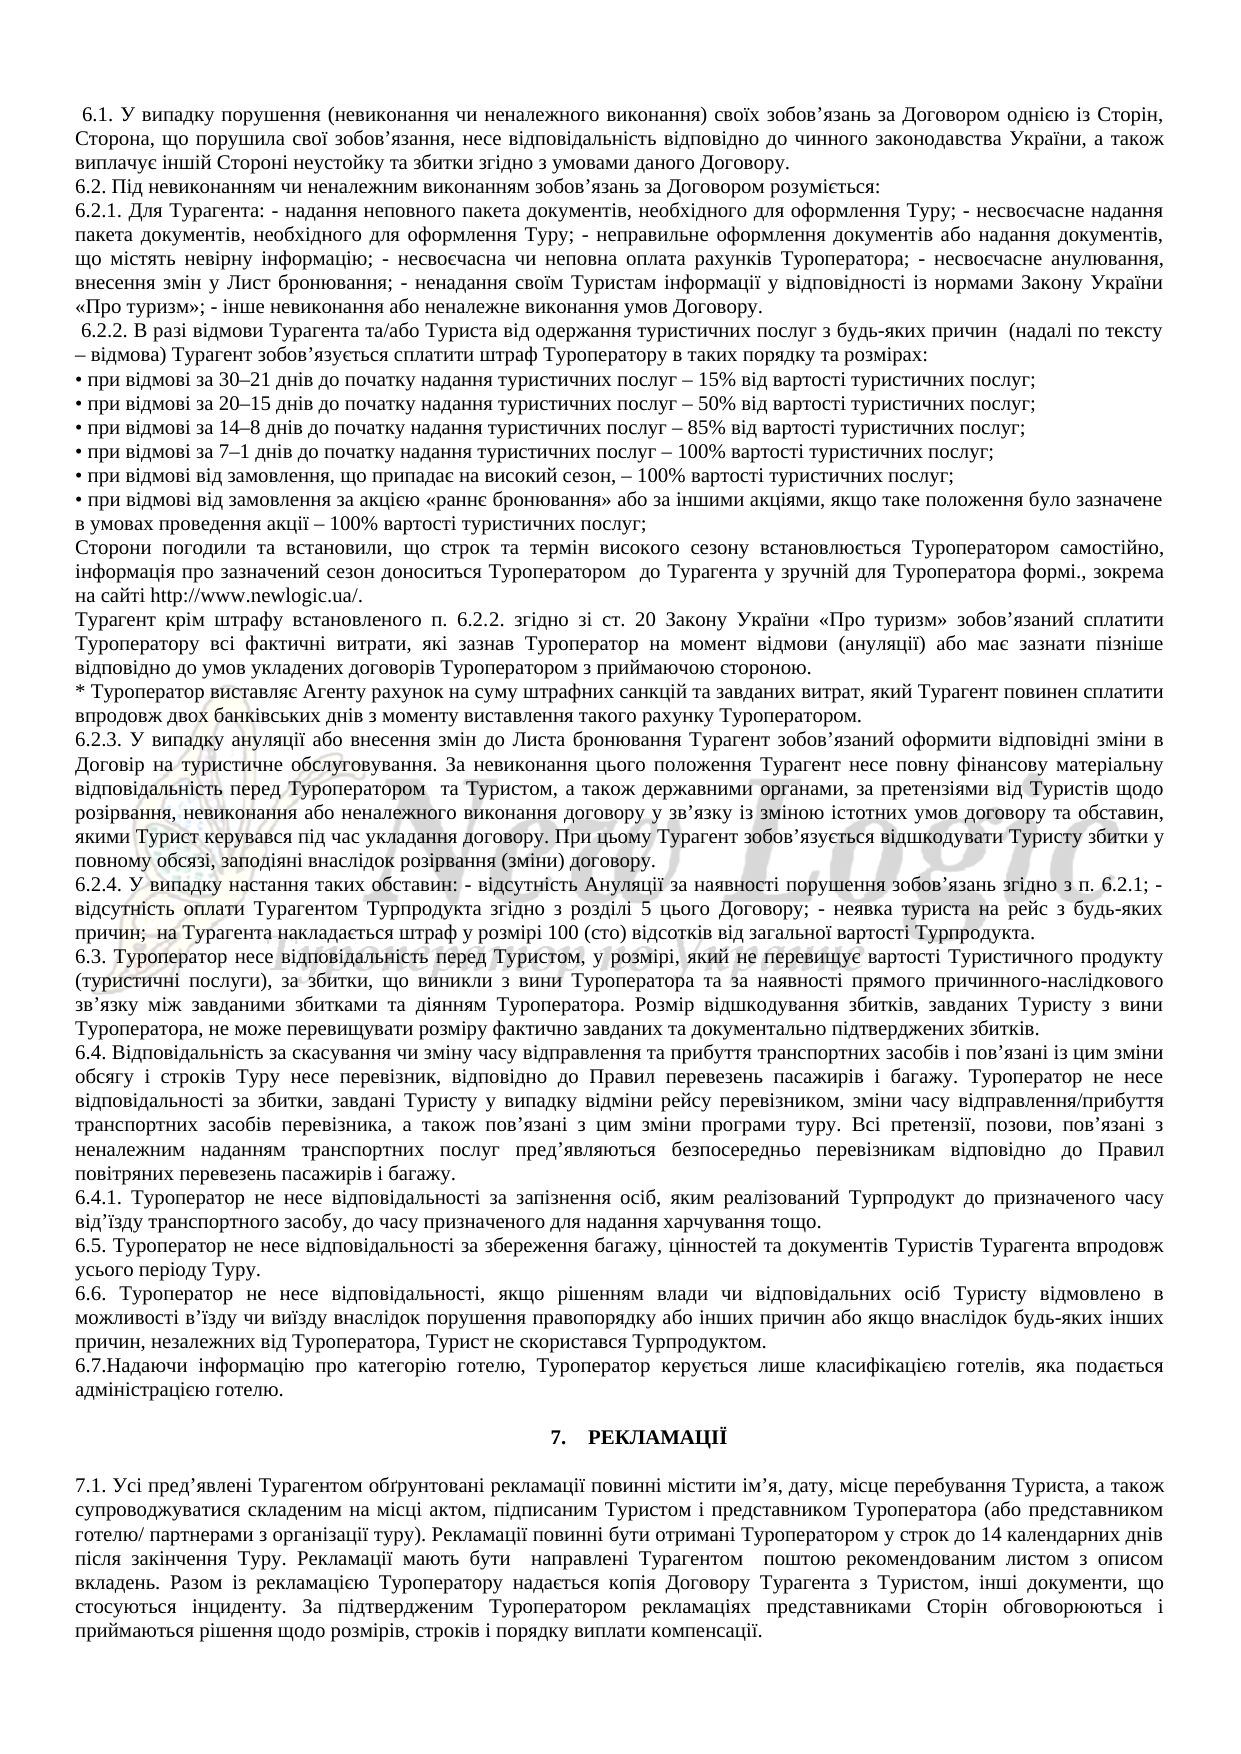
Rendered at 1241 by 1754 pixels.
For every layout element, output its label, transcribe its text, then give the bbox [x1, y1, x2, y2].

text 6.2.4. У випадку настання таких обставин: - відсутність Ануляції за наявності порушення зобов’язань згідно з п. 6.2.1; - відсутність оплати Турагентом Турпродукта згідно з розділі 5 цього Договору; - неявка туриста на рейс з будь-яких причин; на Турагента накладається штраф у розмірі 100 (сто) відсотків від загальної вартості Турпродукта. [75, 872, 1165, 944]
text 6.2.2. В разі відмови Турагента та/або Туриста від одержання туристичних послуг з будь-яких причин (надалі по тексту – відмова) Турагент зобов’язується сплатити штраф Туроператору в таких порядку та розмірах: [75, 318, 1165, 366]
text * Туроператор виставляє Агенту рахунок на суму штрафних санкцій та завданих витрат, який Турагент повинен сплатити впродовж двох банківських днів з моменту виставлення такого рахунку Туроператором. [75, 679, 1165, 727]
text 7.1. Усі пред’явлені Турагентом обґрунтовані рекламації повинні містити ім’я, дату, місце перебування Туриста, а також супроводжуватися складеним на місці актом, підписаним Туристом і представником Туроператора (або представником готелю/ партнерами з організації туру). Рекламації повинні бути отримані Туроператором у строк до 14 календарних днів після закінчення Туру. Рекламації мають бути направлені Турагентом поштою рекомендованим листом з описом вкладень. Разом із рекламацією Туроператору надається копія Договору Турагента з Туристом, інші документи, що стосуються інциденту. За підтвердженим Туроператором рекламаціях представниками Сторін обговорюються і приймаються рішення щодо розмірів, строків і порядку виплати компенсації. [75, 1473, 1165, 1642]
text • при відмові від замовлення за акцією «раннє бронювання» або за іншими акціями, якщо таке положення було зазначене в умовах проведення акції – 100% вартості туристичних послуг; [75, 487, 1165, 535]
text 6.2. Під невиконанням чи неналежним виконанням зобов’язань за Договором розуміється: [75, 174, 1165, 198]
text 6.2.3. У випадку ануляції або внесення змін до Листа бронювання Турагент зобов’язаний оформити відповідні зміни в Договір на туристичне обслуговування. За невиконання цього положення Турагент несе повну фінансову матеріальну відповідальність перед Туроператором та Туристом, а також державними органами, за претензіями від Туристів щодо розірвання, невиконання або неналежного виконання договору у зв’язку із зміною істотних умов договору та обставин, якими Турист керувався під час укладання договору. При цьому Турагент зобов’язується відшкодувати Туристу збитки у повному обсязі, заподіяні внаслідок розірвання (зміни) договору. [75, 727, 1165, 872]
text 6.2.1. Для Турагента: - надання неповного пакета документів, необхідного для оформлення Туру; - несвоєчасне надання пакета документів, необхідного для оформлення Туру; - неправильне оформлення документів або надання документів, що містять невірну інформацію; - несвоєчасна чи неповна оплата рахунків Туроператора; - несвоєчасне анулювання, внесення змін у Лист бронювання; - ненадання своїм Туристам інформації у відповідності із нормами Закону України «Про туризм»; - інше невиконання або неналежне виконання умов Договору. [75, 198, 1165, 318]
text 6.1. У випадку порушення (невиконання чи неналежного виконання) своїх зобов’язань за Договором однією із Сторін, Сторона, що порушила свої зобов’язання, несе відповідальність відповідно до чинного законодавства України, а також виплачує іншій Стороні неустойку та збитки згідно з умовами даного Договору. [75, 102, 1165, 174]
text • при відмові за 30–21 днів до початку надання туристичних послуг – 15% від вартості туристичних послуг; [75, 366, 1165, 391]
list РЕКЛАМАЦІЇ [112, 1425, 1165, 1449]
text Турагент крім штрафу встановленого п. 6.2.2. згідно зі ст. 20 Закону України «Про туризм» зобов’язаний сплатити Туроператору всі фактичні витрати, які зазнав Туроператор на момент відмови (ануляції) або має зазнати пізніше відповідно до умов укладених договорів Туроператором з приймаючою стороною. [75, 607, 1165, 679]
text 6.5. Туроператор не несе відповідальності за збереження багажу, цінностей та документів Туристів Турагента впродовж усього періоду Туру. [75, 1233, 1165, 1281]
text • при відмові від замовлення, що припадає на високий сезон, – 100% вартості туристичних послуг; [75, 463, 1165, 487]
text 6.4. Відповідальність за скасування чи зміну часу відправлення та прибуття транспортних засобів і пов’язані із цим зміни обсягу і строків Туру несе перевізник, відповідно до Правил перевезень пасажирів і багажу. Туроператор не несе відповідальності за збитки, завдані Туристу у випадку відміни рейсу перевізником, зміни часу відправлення/прибуття транспортних засобів перевізника, а також пов’язані з цим зміни програми туру. Всі претензії, позови, пов’язані з неналежним наданням транспортних послуг пред’являються безпосередньо перевізникам відповідно до Правил повітряних перевезень пасажирів і багажу. [75, 1040, 1165, 1184]
text • при відмові за 20–15 днів до початку надання туристичних послуг – 50% від вартості туристичних послуг; [75, 391, 1165, 414]
text Сторони погодили та встановили, що строк та термін високого сезону встановлюється Туроператором самостійно, інформація про зазначений сезон доноситься Туроператором до Турагента у зручній для Туроператора формі., зокрема на сайті http://www.newlogic.ua/. [75, 535, 1165, 607]
text 6.6. Туроператор не несе відповідальності, якщо рішенням влади чи відповідальних осіб Туристу відмовлено в можливості в’їзду чи виїзду внаслідок порушення правопорядку або інших причин або якщо внаслідок будь-яких інших причин, незалежних від Туроператора, Турист не скористався Турпродуктом. [75, 1281, 1165, 1353]
text 6.7.Надаючи інформацію про категорію готелю, Туроператор керується лише класифікацією готелів, яка подається адміністрацією готелю. [75, 1353, 1165, 1401]
text 6.3. Туроператор несе відповідальність перед Туристом, у розмірі, який не перевищує вартості Туристичного продукту (туристичні послуги), за збитки, що виникли з вини Туроператора та за наявності прямого причинного-наслідкового зв’язку між завданими збитками та діянням Туроператора. Розмір відшкодування збитків, завданих Туристу з вини Туроператора, не може перевищувати розміру фактично завданих та документально підтверджених збитків. [75, 944, 1165, 1040]
text • при відмові за 14–8 днів до початку надання туристичних послуг – 85% від вартості туристичних послуг; [75, 414, 1165, 439]
text • при відмові за 7–1 днів до початку надання туристичних послуг – 100% вартості туристичних послуг; [75, 439, 1165, 463]
text 6.4.1. Туроператор не несе відповідальності за запізнення осіб, яким реалізований Турпродукт до призначеного часу від’їзду транспортного засобу, до часу призначеного для надання харчування тощо. [75, 1184, 1165, 1233]
